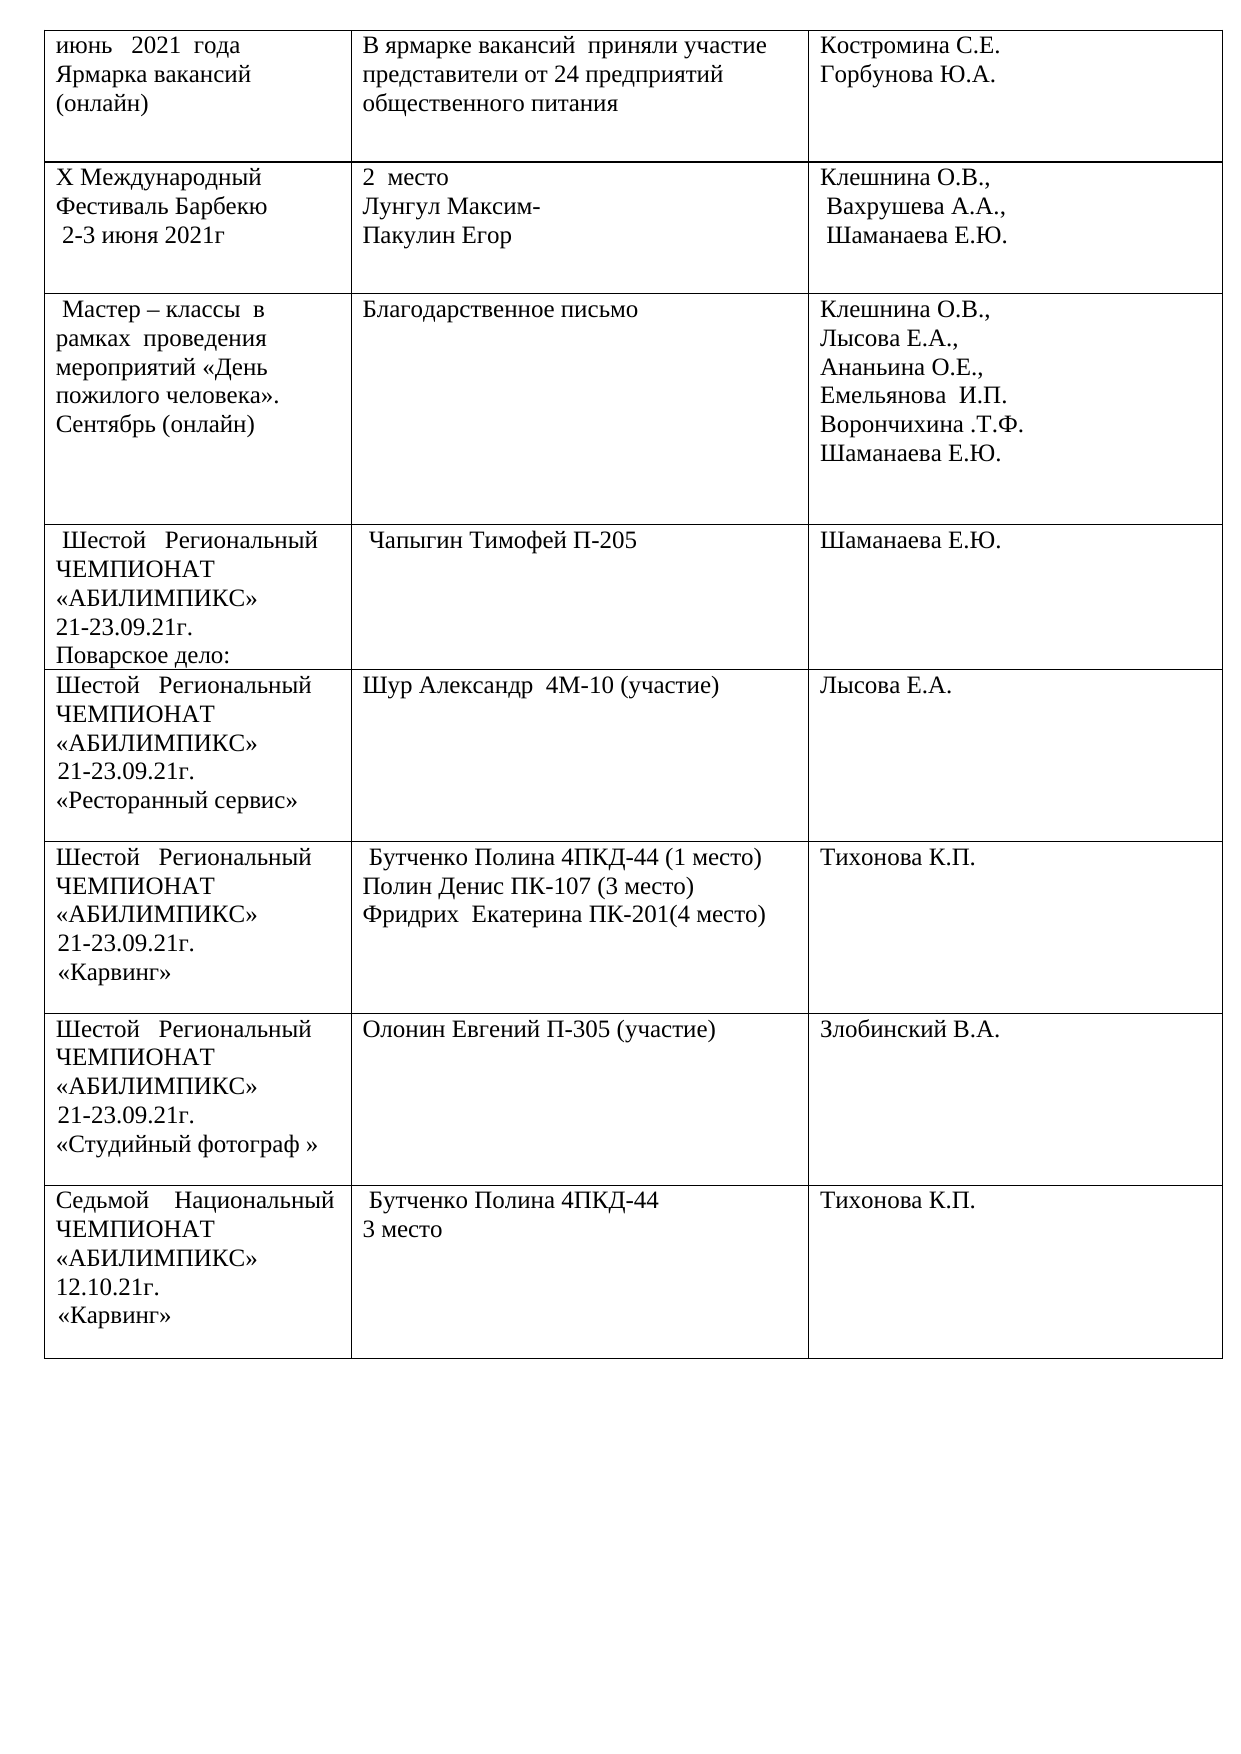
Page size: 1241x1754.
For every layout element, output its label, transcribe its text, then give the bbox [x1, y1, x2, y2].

table_cell Шестой Региональный ЧЕМПИОНАТ «АБИЛИМПИКС» 21-23.09.21г. «Карвинг» [45, 842, 351, 1013]
table_cell 2 место Лунгул Максим- Пакулин Егор [352, 163, 808, 293]
table_cell Злобинский В.А. [809, 1014, 1222, 1184]
table_cell Шур Александр 4М-10 (участие) [352, 670, 808, 841]
table_cell Клешнина О.В., Лысова Е.А., Ананьина О.Е., Емельянова И.П. Ворончихина .Т.Ф. Шаманаева Е.Ю. [809, 294, 1222, 524]
table_cell Благодарственное письмо [352, 294, 808, 524]
table_cell Шестой Региональный ЧЕМПИОНАТ «АБИЛИМПИКС» 21-23.09.21г. «Ресторанный сервис» [45, 670, 351, 841]
table_cell Шестой Региональный ЧЕМПИОНАТ «АБИЛИМПИКС» 21-23.09.21г. «Студийный фотограф » [45, 1014, 351, 1184]
table_cell Олонин Евгений П-305 (участие) [352, 1014, 808, 1184]
table_cell Бутченко Полина 4ПКД-44 (1 место) Полин Денис ПК-107 (3 место) Фридрих Екатерина ПК-201(4 место) [352, 842, 808, 1013]
table_cell Мастер – классы в рамках проведения мероприятий «День пожилого человека». Сентябрь (онлайн) [45, 294, 351, 524]
table_cell Костромина С.Е. Горбунова Ю.А. [809, 31, 1222, 161]
table_cell Тихонова К.П. [809, 1186, 1222, 1358]
table_cell Чапыгин Тимофей П-205 [352, 525, 808, 669]
table_cell Лысова Е.А. [809, 670, 1222, 841]
table_cell Седьмой Национальный ЧЕМПИОНАТ «АБИЛИМПИКС» 12.10.21г. «Карвинг» [45, 1186, 351, 1358]
table_cell В ярмарке вакансий приняли участие представители от 24 предприятий общественного питания [352, 31, 808, 161]
table_cell Шаманаева Е.Ю. [809, 525, 1222, 669]
table_cell Шестой Региональный ЧЕМПИОНАТ «АБИЛИМПИКС» 21-23.09.21г. Поварское дело: [45, 525, 351, 669]
table_cell Тихонова К.П. [809, 842, 1222, 1013]
table_cell Бутченко Полина 4ПКД-44 3 место [352, 1186, 808, 1358]
table_cell июнь 2021 года Ярмарка вакансий (онлайн) [45, 31, 351, 161]
table_cell X Международный Фестиваль Барбекю 2-3 июня 2021г [45, 163, 351, 293]
table_cell Клешнина О.В., Вахрушева А.А., Шаманаева Е.Ю. [809, 163, 1222, 293]
